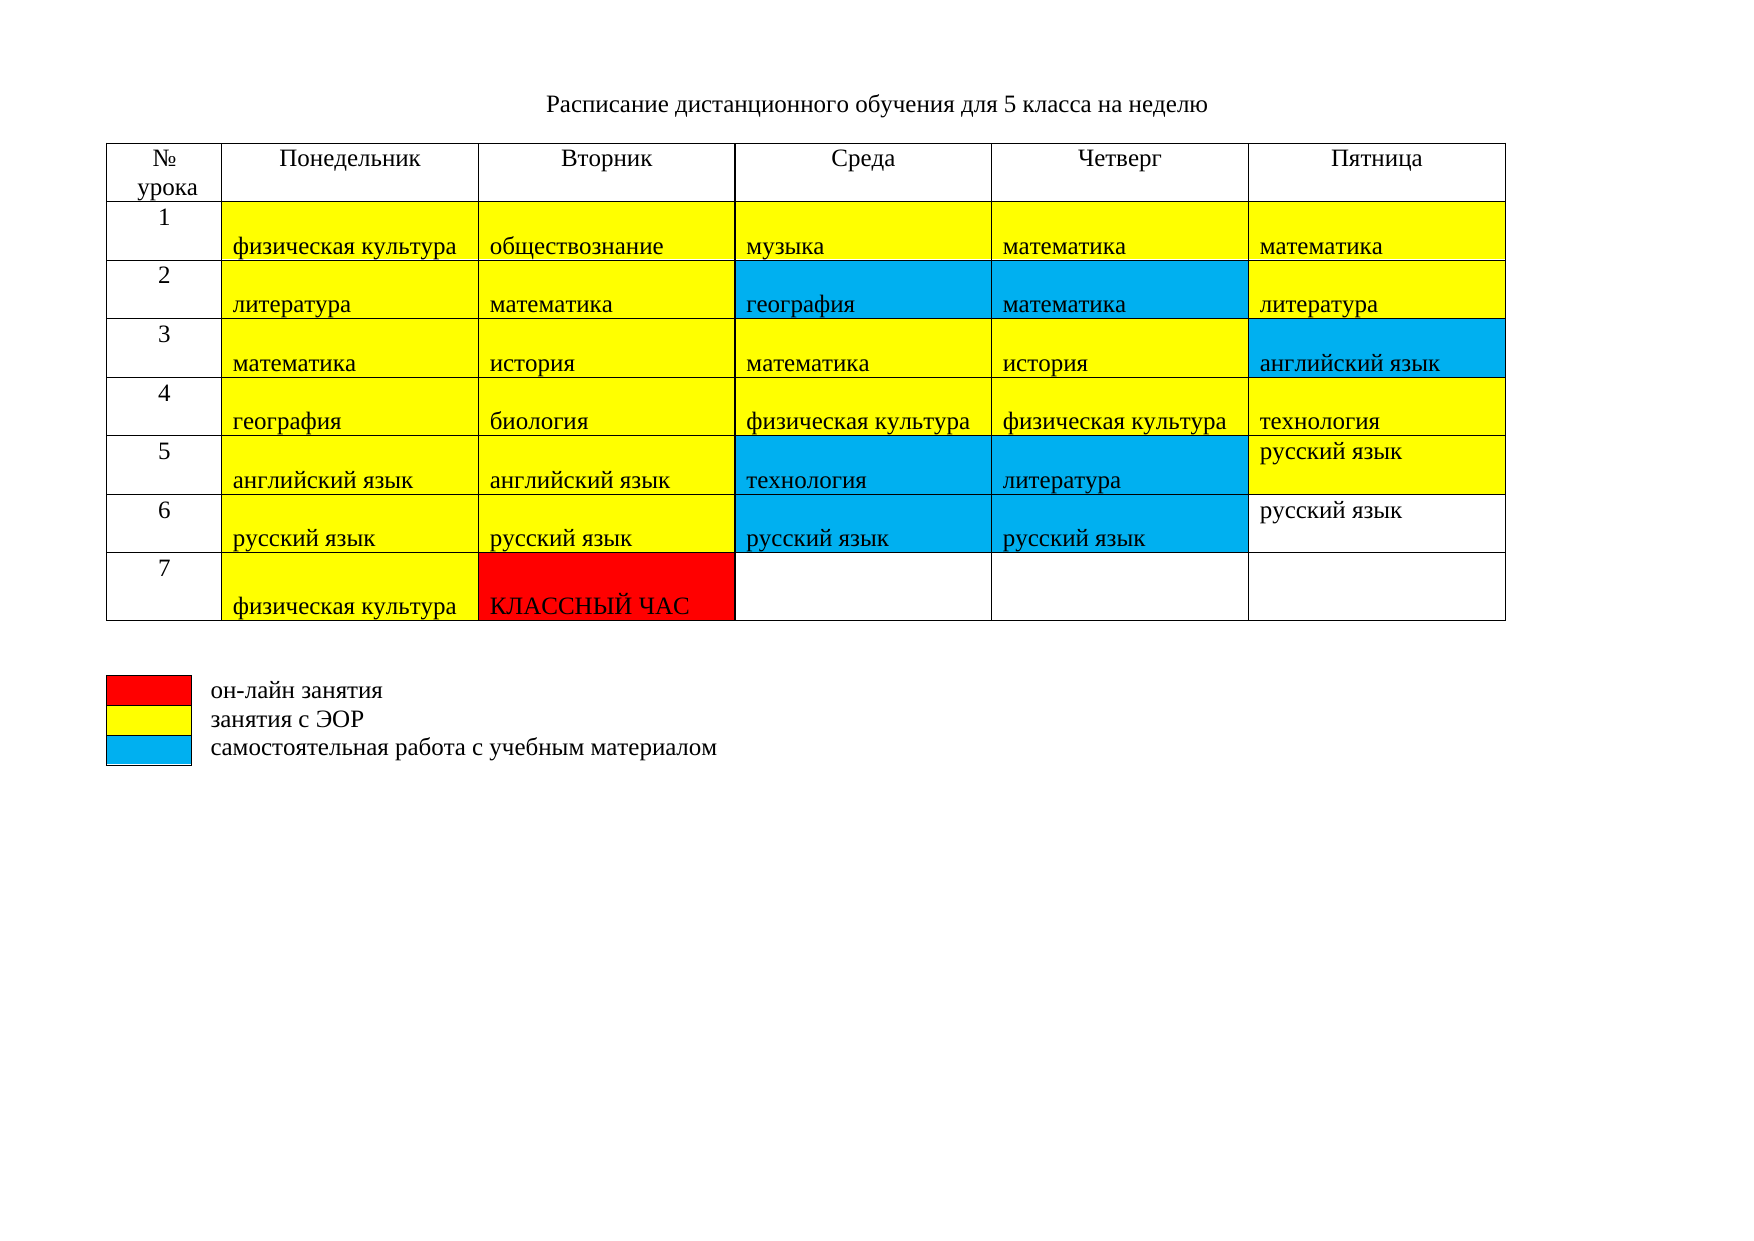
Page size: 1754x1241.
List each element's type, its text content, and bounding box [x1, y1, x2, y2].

table_cell 2 [107, 261, 221, 318]
table_cell литература [992, 436, 1248, 494]
table_cell 4 [107, 378, 221, 435]
table_cell [107, 706, 191, 735]
table_cell 3 [107, 319, 221, 377]
table_cell русский язык [1249, 436, 1505, 494]
table_cell литература [1249, 261, 1505, 318]
text занятия с ЭОР [192, 704, 1636, 732]
table_cell 7 [107, 553, 221, 620]
table_cell физическая культура [222, 553, 478, 620]
table_header [107, 676, 191, 705]
table_cell технология [736, 436, 991, 494]
table_cell английский язык [479, 436, 734, 494]
table_cell технология [1249, 378, 1505, 435]
table_cell география [736, 261, 991, 318]
table_cell математика [1249, 202, 1505, 259]
table_cell физическая культура [736, 378, 991, 435]
table_header Вторник [479, 144, 734, 201]
text самостоятельная работа с учебным материалом [192, 732, 1636, 761]
table_cell музыка [736, 202, 991, 259]
table_header Понедельник [222, 144, 478, 201]
table_header Среда [736, 144, 991, 201]
table_cell русский язык [479, 495, 734, 552]
table_cell [736, 553, 991, 620]
table_cell математика [222, 319, 478, 377]
table_cell литература [222, 261, 478, 318]
table_cell физическая культура [992, 378, 1248, 435]
table_cell [107, 736, 191, 764]
table_header № урока [107, 144, 221, 201]
table_cell русский язык [1249, 495, 1505, 552]
table_cell математика [992, 261, 1248, 318]
table_cell русский язык [992, 495, 1248, 552]
table_cell обществознание [479, 202, 734, 259]
table_cell [992, 553, 1248, 620]
table_cell 5 [107, 436, 221, 494]
table_cell география [222, 378, 478, 435]
table_cell 1 [107, 202, 221, 259]
table_cell математика [736, 319, 991, 377]
table_cell биология [479, 378, 734, 435]
table_cell математика [992, 202, 1248, 259]
table_cell физическая культура [222, 202, 478, 259]
table_cell история [479, 319, 734, 377]
text Расписание дистанционного обучения для 5 класса на неделю [118, 89, 1636, 117]
table_cell математика [479, 261, 734, 318]
text он-лайн занятия [192, 675, 1636, 704]
table_cell [1249, 553, 1505, 620]
table_cell КЛАССНЫЙ ЧАС [479, 553, 734, 620]
table_cell история [992, 319, 1248, 377]
table_header Пятница [1249, 144, 1505, 201]
table_cell русский язык [222, 495, 478, 552]
table_cell 6 [107, 495, 221, 552]
table_cell английский язык [222, 436, 478, 494]
table_header Четверг [992, 144, 1248, 201]
table_cell русский язык [736, 495, 991, 552]
table_cell английский язык [1249, 319, 1505, 377]
